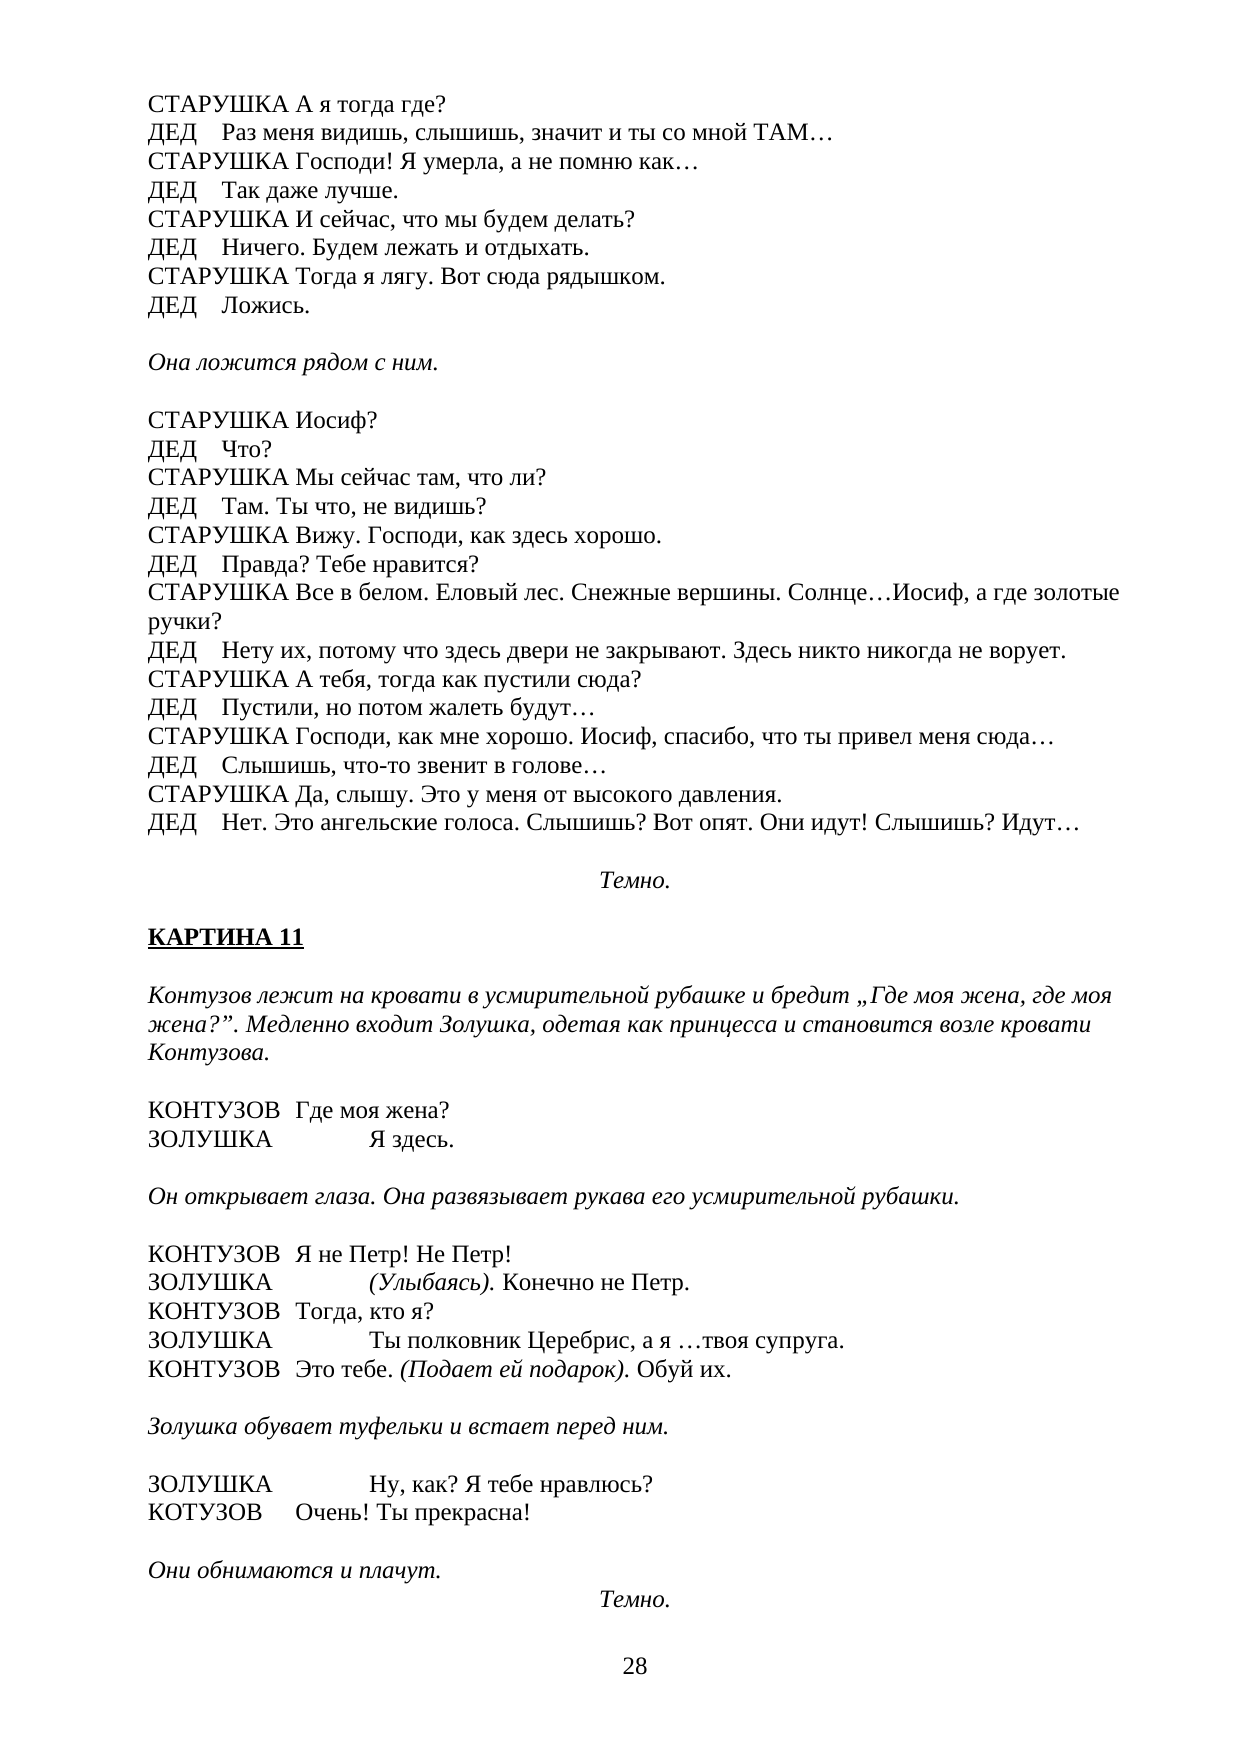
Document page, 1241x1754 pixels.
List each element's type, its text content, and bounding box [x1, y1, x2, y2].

text СТАРУШКА И сейчас, что мы будем делать? [148, 204, 1122, 232]
text ДЕД Там. Ты что, не видишь? [148, 491, 1122, 520]
text СТАРУШКА А я тогда где? [148, 89, 1122, 117]
text ДЕД Так даже лучше. [148, 175, 1122, 204]
text ДЕД Правда? Тебе нравится? [148, 549, 1122, 577]
text ДЕД Ничего. Будем лежать и отдыхать. [148, 232, 1122, 261]
text ДЕД Нету их, потому что здесь двери не закрывают. Здесь никто никогда не ворует. [148, 635, 1122, 664]
text Золушка обувает туфельки и встает перед ним. [148, 1411, 1122, 1440]
text КОНТУЗОВ Это тебе. (Подает ей подарок). Обуй их. [148, 1354, 1122, 1382]
text СТАРУШКА Господи! Я умерла, а не помню как… [148, 146, 1122, 175]
text ЗОЛУШКА (Улыбаясь). Конечно не Петр. [148, 1267, 1122, 1296]
text КОНТУЗОВ Я не Петр! Не Петр! [148, 1239, 1122, 1267]
text КОНТУЗОВ Тогда, кто я? [148, 1296, 1122, 1325]
text КАРТИНА 11 [148, 922, 1122, 951]
text Они обнимаются и плачут. [148, 1555, 1122, 1584]
text ДЕД Нет. Это ангельские голоса. Слышишь? Вот опят. Они идут! Слышишь? Идут… [148, 807, 1122, 836]
text ЗОЛУШКА Ты полковник Церебрис, а я …твоя супруга. [148, 1325, 1122, 1354]
text Он открывает глаза. Она развязывает рукава его усмирительной рубашки. [148, 1181, 1122, 1210]
text Она ложится рядом с ним. [148, 347, 1122, 376]
text ДЕД Слышишь, что-то звенит в голове… [148, 750, 1122, 779]
text ДЕД Раз меня видишь, слышишь, значит и ты со мной ТАМ… [148, 117, 1122, 146]
text СТАРУШКА А тебя, тогда как пустили сюда? [148, 664, 1122, 692]
text Темно. [148, 865, 1122, 894]
text СТАРУШКА Иосиф? [148, 405, 1122, 434]
text ЗОЛУШКА Ну, как? Я тебе нравлюсь? [148, 1469, 1122, 1497]
text КОНТУЗОВ Где моя жена? [148, 1095, 1122, 1124]
text ДЕД Что? [148, 434, 1122, 462]
text СТАРУШКА Тогда я лягу. Вот сюда рядышком. [148, 261, 1122, 290]
text СТАРУШКА Господи, как мне хорошо. Иосиф, спасибо, что ты привел меня сюда… [148, 721, 1122, 750]
text ЗОЛУШКА Я здесь. [148, 1124, 1122, 1152]
text СТАРУШКА Вижу. Господи, как здесь хорошо. [148, 520, 1122, 549]
text ДЕД Ложись. [148, 290, 1122, 319]
text ДЕД Пустили, но потом жалеть будут… [148, 692, 1122, 721]
text Темно. [148, 1584, 1122, 1612]
text СТАРУШКА Все в белом. Еловый лес. Снежные вершины. Солнце…Иосиф, а где золотые ручки? [148, 577, 1122, 635]
text СТАРУШКА Мы сейчас там, что ли? [148, 462, 1122, 491]
text КОТУЗОВ Очень! Ты прекрасна! [148, 1497, 1122, 1526]
text Контузов лежит на кровати в усмирительной рубашке и бредит „Где моя жена, где моя жена?”. Медленно входит Золушка, одетая как принцесса и становится возле кровати Контузова. [148, 980, 1122, 1066]
text СТАРУШКА Да, слышу. Это у меня от высокого давления. [148, 779, 1122, 807]
